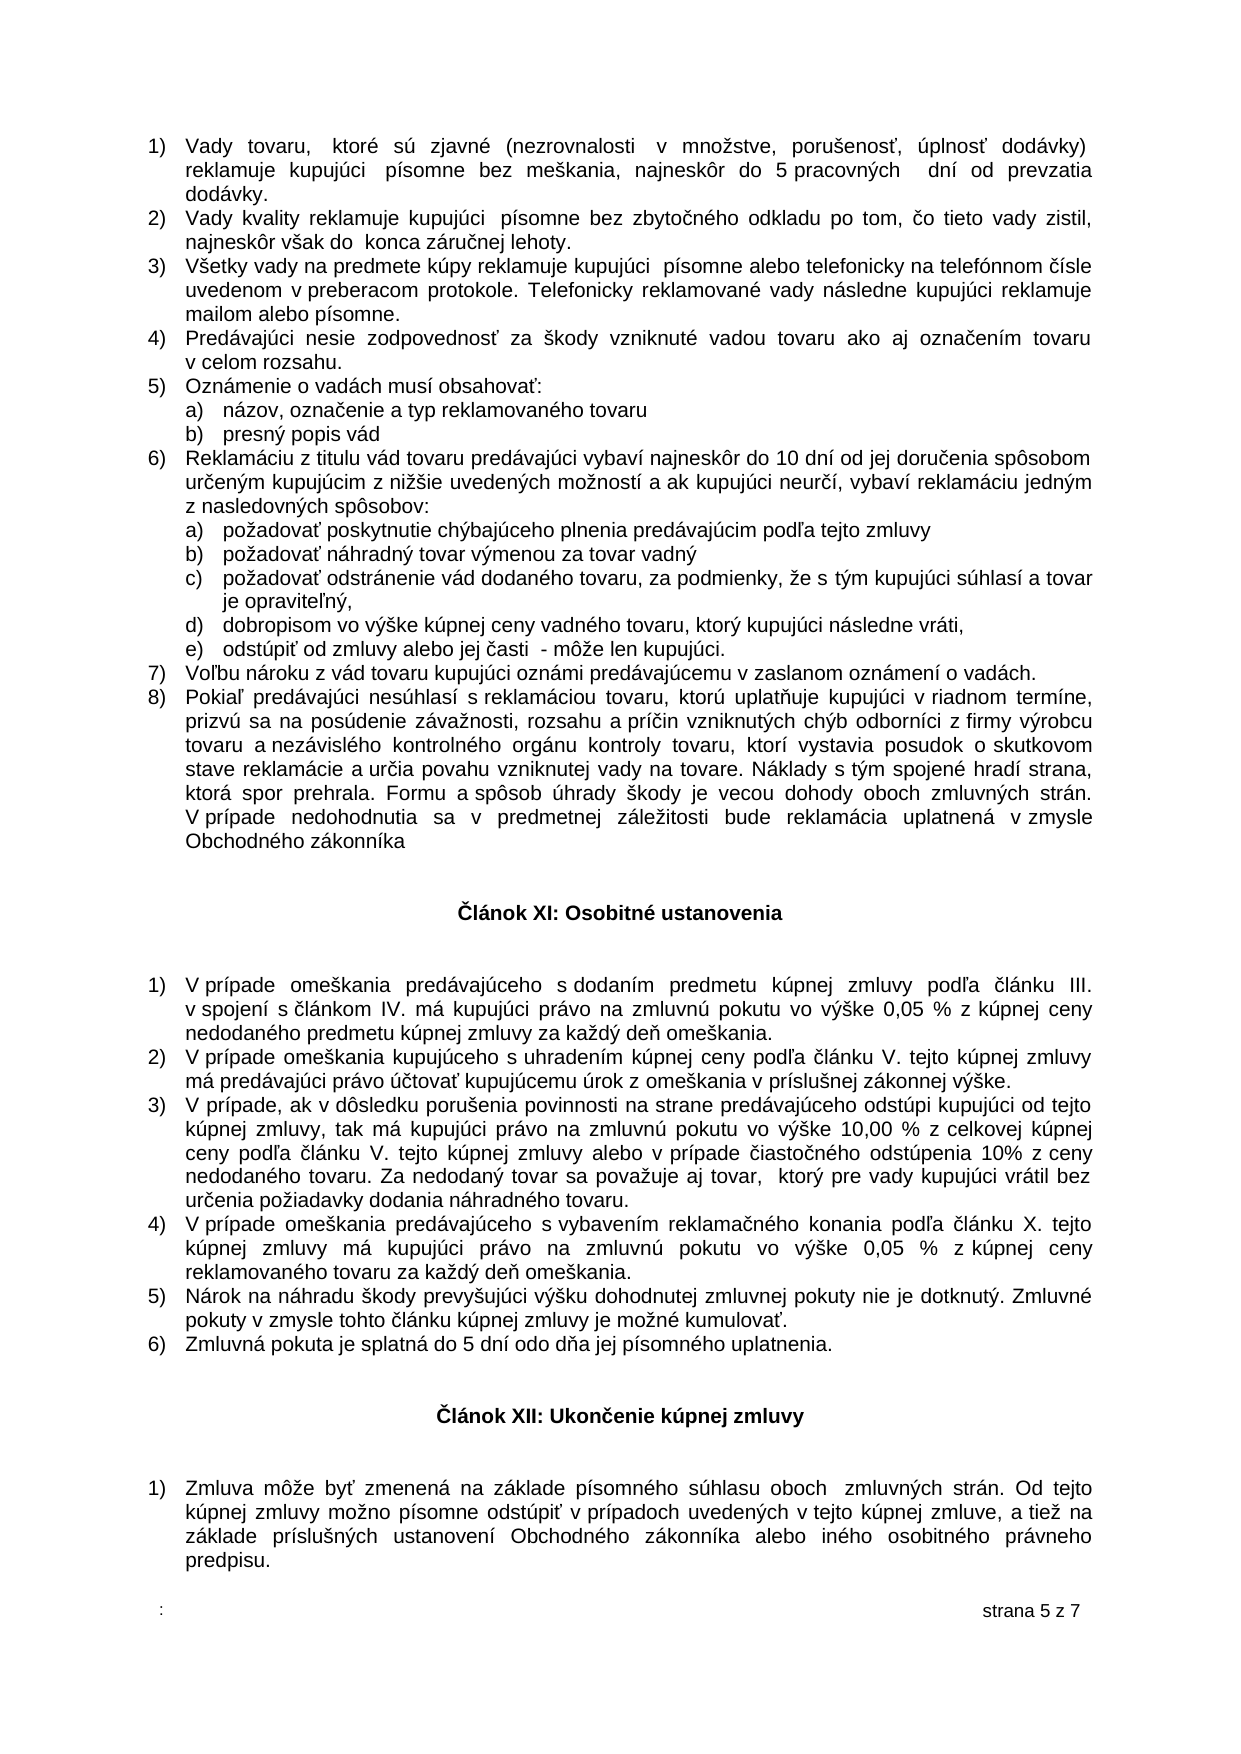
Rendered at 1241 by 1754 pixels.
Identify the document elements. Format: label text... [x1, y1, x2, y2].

text Článok XI: Osobitné ustanovenia [148, 901, 1093, 925]
text Článok XII: Ukončenie kúpnej zmluvy [148, 1404, 1093, 1428]
list názov, označenie a typ reklamovaného tovaru [185, 398, 1093, 422]
list V prípade omeškania predávajúceho s dodaním predmetu kúpnej zmluvy podľa článku III. v spojení s článkom IV. má kupujúci právo na zmluvnú pokutu vo výške 0,05 % z kúpnej ceny nedodaného predmetu kúpnej zmluvy za každý deň omeškania. [148, 973, 1093, 1044]
list požadovať poskytnutie chýbajúceho plnenia predávajúcim podľa tejto zmluvy [185, 517, 1093, 541]
list V prípade, ak v dôsledku porušenia povinnosti na strane predávajúceho odstúpi kupujúci od tejto kúpnej zmluvy, tak má kupujúci právo na zmluvnú pokutu vo výške 10,00 % z celkovej kúpnej ceny podľa článku V. tejto kúpnej zmluvy alebo v prípade čiastočného odstúpenia 10% z ceny nedodaného tovaru. Za nedodaný tovar sa považuje aj tovar, ktorý pre vady kupujúci vrátil bez určenia požiadavky dodania náhradného tovaru. [148, 1092, 1093, 1212]
list Všetky vady na predmete kúpy reklamuje kupujúci písomne alebo telefonicky na telefónnom čísle uvedenom v preberacom protokole. Telefonicky reklamované vady následne kupujúci reklamuje mailom alebo písomne. [148, 254, 1093, 326]
list Pokiaľ predávajúci nesúhlasí s reklamáciou tovaru, ktorú uplatňuje kupujúci v riadnom termíne, prizvú sa na posúdenie závažnosti, rozsahu a príčin vzniknutých chýb odborníci z firmy výrobcu tovaru a nezávislého kontrolného orgánu kontroly tovaru, ktorí vystavia posudok o skutkovom stave reklamácie a určia povahu vzniknutej vady na tovare. Náklady s tým spojené hradí strana, ktorá spor prehrala. Formu a spôsob úhrady škody je vecou dohody oboch zmluvných strán. V prípade nedohodnutia sa v predmetnej záležitosti bude reklamácia uplatnená v zmysle Obchodného zákonníka [148, 685, 1093, 853]
list Vady tovaru, ktoré sú zjavné (nezrovnalosti v množstve, porušenosť, úplnosť dodávky) reklamuje kupujúci písomne bez meškania, najneskôr do 5 pracovných dní od prevzatia dodávky. [148, 134, 1093, 206]
list požadovať odstránenie vád dodaného tovaru, za podmienky, že s tým kupujúci súhlasí a tovar je opraviteľný, [185, 565, 1093, 613]
list Zmluvná pokuta je splatná do 5 dní odo dňa jej písomného uplatnenia. [148, 1332, 1093, 1356]
list Oznámenie o vadách musí obsahovať: [148, 374, 1093, 398]
list odstúpiť od zmluvy alebo jej časti - môže len kupujúci. [185, 637, 1093, 661]
list Vady kvality reklamuje kupujúci písomne bez zbytočného odkladu po tom, čo tieto vady zistil, najneskôr však do konca záručnej lehoty. [148, 206, 1093, 254]
list Nárok na náhradu škody prevyšujúci výšku dohodnutej zmluvnej pokuty nie je dotknutý. Zmluvné pokuty v zmysle tohto článku kúpnej zmluvy je možné kumulovať. [148, 1284, 1093, 1332]
list Zmluva môže byť zmenená na základe písomného súhlasu oboch zmluvných strán. Od tejto kúpnej zmluvy možno písomne odstúpiť v prípadoch uvedených v tejto kúpnej zmluve, a tiež na základe príslušných ustanovení Obchodného zákonníka alebo iného osobitného právneho predpisu. [148, 1476, 1093, 1572]
list dobropisom vo výške kúpnej ceny vadného tovaru, ktorý kupujúci následne vráti, [185, 613, 1093, 637]
list Reklamáciu z titulu vád tovaru predávajúci vybaví najneskôr do 10 dní od jej doručenia spôsobom určeným kupujúcim z nižšie uvedených možností a ak kupujúci neurčí, vybaví reklamáciu jedným z nasledovných spôsobov: [148, 446, 1093, 517]
list V prípade omeškania kupujúceho s uhradením kúpnej ceny podľa článku V. tejto kúpnej zmluvy má predávajúci právo účtovať kupujúcemu úrok z omeškania v príslušnej zákonnej výške. [148, 1044, 1093, 1092]
list Predávajúci nesie zodpovednosť za škody vzniknuté vadou tovaru ako aj označením tovaru v celom rozsahu. [148, 326, 1093, 374]
list Voľbu nároku z vád tovaru kupujúci oznámi predávajúcemu v zaslanom oznámení o vadách. [148, 661, 1093, 685]
list požadovať náhradný tovar výmenou za tovar vadný [185, 541, 1093, 565]
list presný popis vád [185, 422, 1093, 446]
list V prípade omeškania predávajúceho s vybavením reklamačného konania podľa článku X. tejto kúpnej zmluvy má kupujúci právo na zmluvnú pokutu vo výške 0,05 % z kúpnej ceny reklamovaného tovaru za každý deň omeškania. [148, 1212, 1093, 1284]
